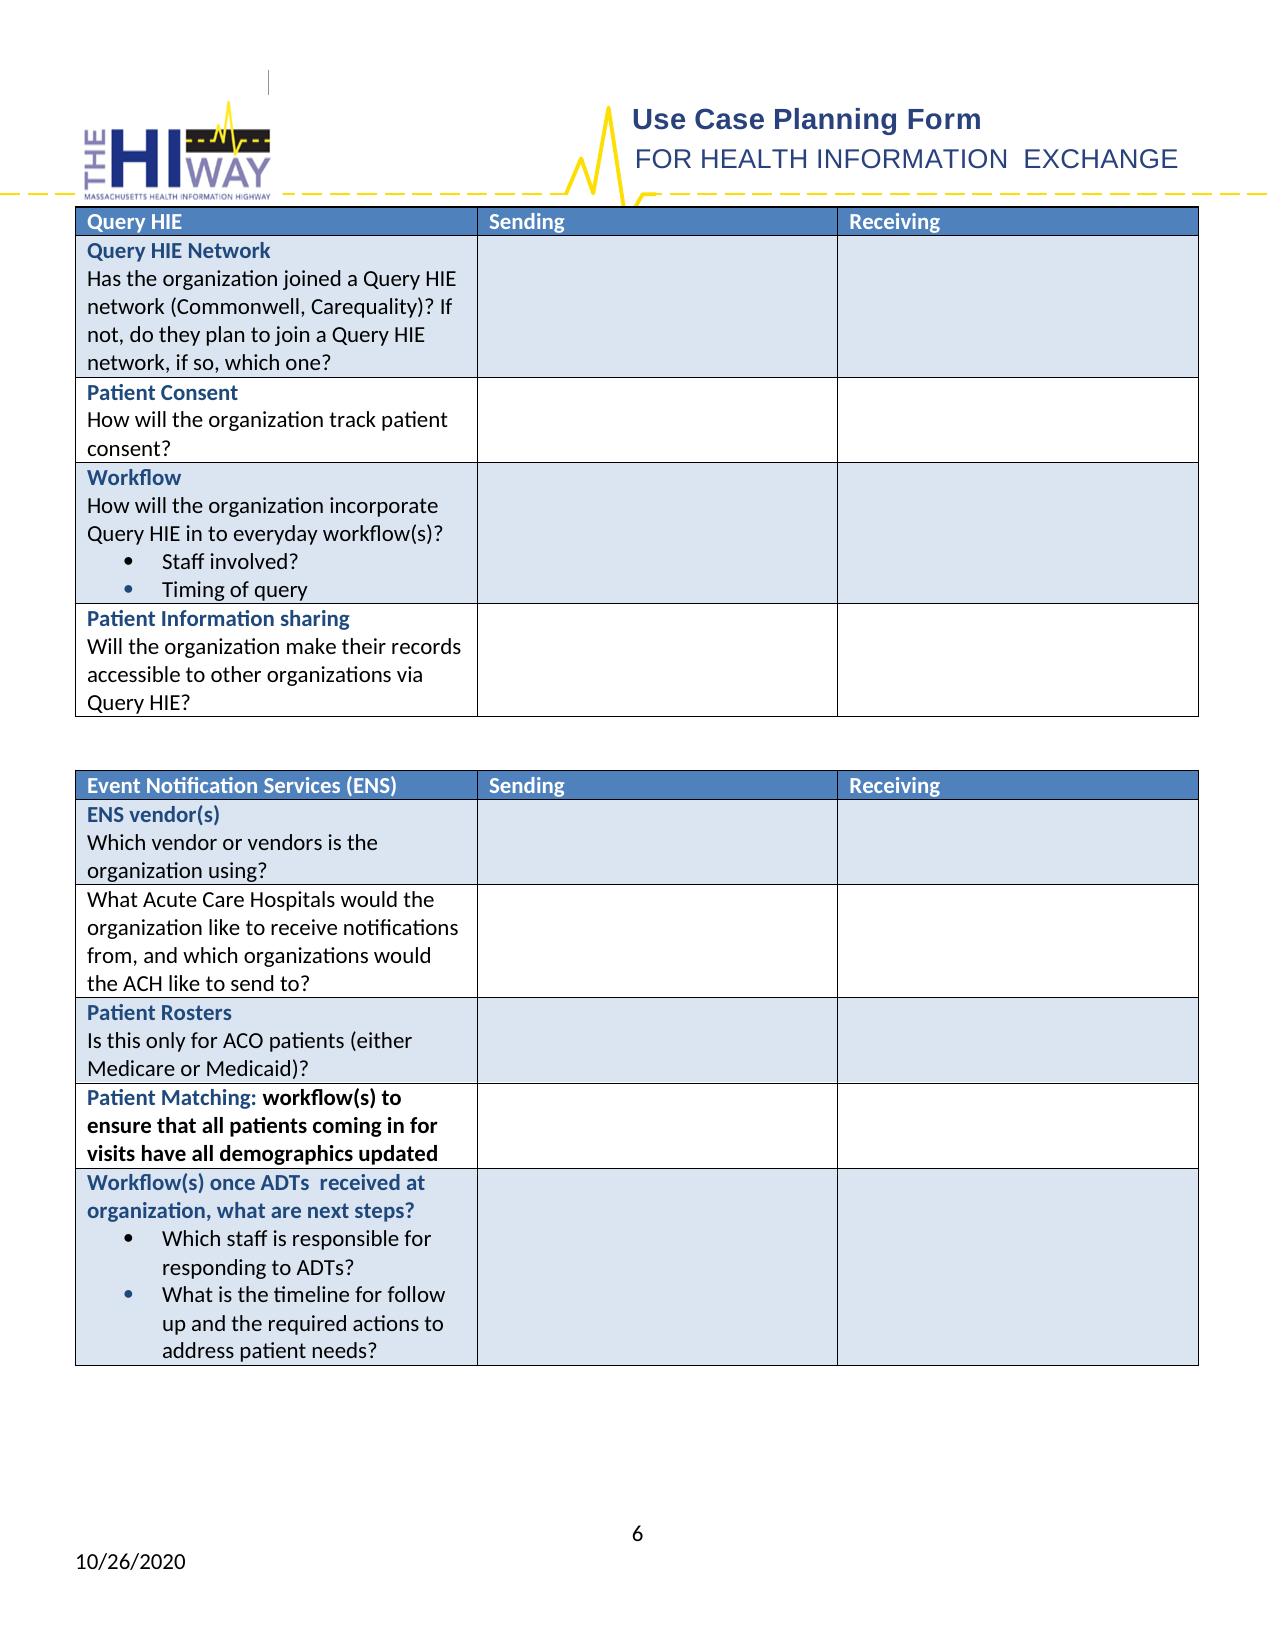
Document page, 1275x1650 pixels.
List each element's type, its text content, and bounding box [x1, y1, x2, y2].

table_header Query HIE [76, 208, 477, 235]
table_cell ENS vendor(s) Which vendor or vendors is the organization using? [76, 800, 477, 884]
table_cell [478, 998, 837, 1082]
table_cell [838, 885, 1198, 997]
table_cell What Acute Care Hospitals would the organization like to receive notifications from, and which organizations would the ACH like to send to? [76, 885, 477, 997]
table_cell [478, 378, 837, 462]
table_cell [478, 885, 837, 997]
table_cell [838, 1169, 1198, 1365]
table_header Receiving [838, 771, 1198, 799]
table_header Sending [478, 208, 837, 235]
table_cell [478, 1169, 837, 1365]
table_cell [478, 463, 837, 603]
table_cell [838, 236, 1198, 377]
table_cell Patient Matching: workflow(s) to ensure that all patients coming in for visits have all demographics updated [76, 1084, 477, 1167]
table_cell Workflow(s) once ADTs received at organization, what are next steps? Which staff is responsible for responding to ADTs? What is the timeline for follow up and the required actions to address patient needs? [76, 1169, 477, 1365]
table_header Receiving [838, 208, 1198, 235]
table_cell [478, 604, 837, 716]
table_header Event Notification Services (ENS) [76, 771, 477, 799]
table_cell [838, 998, 1198, 1082]
picture [75, 95, 283, 206]
table_cell [838, 800, 1198, 884]
table_cell Patient Consent How will the organization track patient consent? [76, 378, 477, 462]
table_cell [838, 1084, 1198, 1167]
table_cell Patient Information sharing Will the organization make their records accessible to other organizations via Query HIE? [76, 604, 477, 716]
table_cell Workflow How will the organization incorporate Query HIE in to everyday workflow(s)? Staff involved? Timing of query [76, 463, 477, 603]
table_cell [838, 378, 1198, 462]
table_cell [478, 1084, 837, 1167]
table_cell [838, 604, 1198, 716]
table_header Sending [478, 771, 837, 799]
table_cell [478, 800, 837, 884]
table_cell [838, 463, 1198, 603]
table_cell Query HIE Network Has the organization joined a Query HIE network (Commonwell, Carequality)? If not, do they plan to join a Query HIE network, if so, which one? [76, 236, 477, 377]
table_cell Patient Rosters Is this only for ACO patients (either Medicare or Medicaid)? [76, 998, 477, 1082]
table_cell [478, 236, 837, 377]
